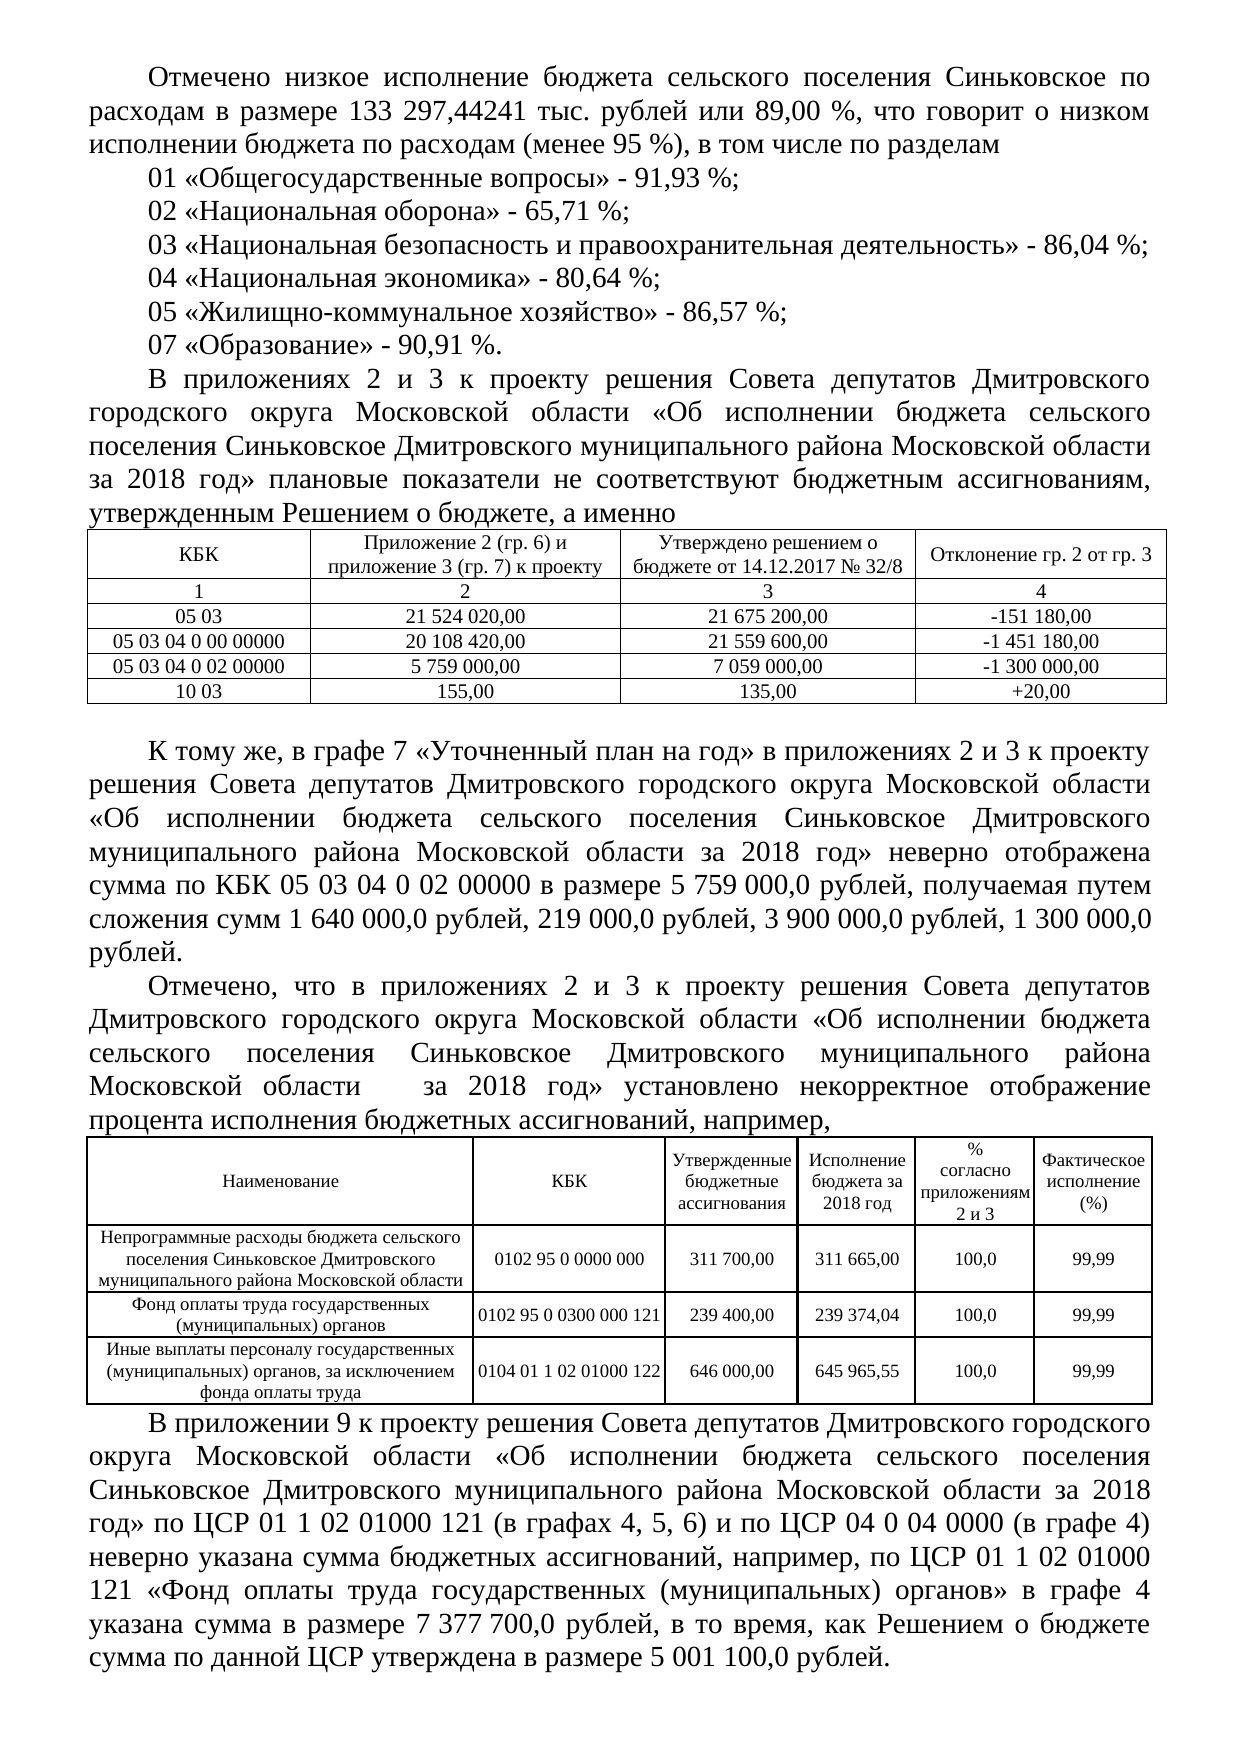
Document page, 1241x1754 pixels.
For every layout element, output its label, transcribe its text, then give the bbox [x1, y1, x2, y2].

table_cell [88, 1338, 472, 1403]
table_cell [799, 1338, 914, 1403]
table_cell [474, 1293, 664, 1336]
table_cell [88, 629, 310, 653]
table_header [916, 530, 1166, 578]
list 04 «Национальная экономика» - 80,64 %; [89, 260, 1152, 294]
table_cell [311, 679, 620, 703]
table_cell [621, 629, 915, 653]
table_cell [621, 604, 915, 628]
list 05 «Жилищно-коммунальное хозяйство» - 86,57 %; [89, 294, 1152, 327]
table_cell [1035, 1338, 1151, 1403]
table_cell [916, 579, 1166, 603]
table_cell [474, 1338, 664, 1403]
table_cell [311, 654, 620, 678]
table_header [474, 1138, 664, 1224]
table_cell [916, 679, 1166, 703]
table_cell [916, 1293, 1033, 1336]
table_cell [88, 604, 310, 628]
list 03 «Национальная безопасность и правоохранительная деятельность» - 86,04 %; [89, 227, 1152, 260]
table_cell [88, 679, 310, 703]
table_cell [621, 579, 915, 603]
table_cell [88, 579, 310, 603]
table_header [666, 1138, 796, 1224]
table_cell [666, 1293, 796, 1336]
table_header КБК [88, 530, 310, 578]
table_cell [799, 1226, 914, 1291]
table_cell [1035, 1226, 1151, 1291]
list 02 «Национальная оборона» - 65,71 %; [89, 193, 1152, 227]
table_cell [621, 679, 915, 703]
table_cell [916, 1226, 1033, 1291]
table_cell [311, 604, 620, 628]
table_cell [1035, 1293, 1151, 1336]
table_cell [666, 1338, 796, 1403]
text В приложениях 2 и 3 к проекту решения Совета депутатов Дмитровского городского округа Московской области «Об исполнении бюджета сельского поселения Синьковское Дмитровского муниципального района Московской области за 2018 год» плановые показатели не соответствуют бюджетным ассигнованиям, утвержденным Решением о бюджете, а именно [89, 361, 1152, 529]
text Отмечено низкое исполнение бюджета сельского поселения Синьковское по расходам в размере 133 297,44241 тыс. рублей или 89,00 %, что говорит о низком исполнении бюджета по расходам (менее 95 %), в том числе по разделам [89, 59, 1152, 160]
text К тому же, в графе 7 «Уточненный план на год» в приложениях 2 и 3 к проекту решения Совета депутатов Дмитровского городского округа Московской области «Об исполнении бюджета сельского поселения Синьковское Дмитровского муниципального района Московской области за 2018 год» неверно отображена сумма по КБК 05 03 04 0 02 00000 в размере 5 759 000,0 рублей, получаемая путем сложения сумм 1 640 000,0 рублей, 219 000,0 рублей, 3 900 000,0 рублей, 1 300 000,0 рублей. [89, 733, 1152, 968]
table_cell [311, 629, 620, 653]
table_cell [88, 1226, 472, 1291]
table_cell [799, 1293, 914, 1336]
list 07 «Образование» - 90,91 %. [89, 327, 1152, 361]
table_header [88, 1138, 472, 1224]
list 01 «Общегосударственные вопросы» - 91,93 %; [89, 160, 1152, 193]
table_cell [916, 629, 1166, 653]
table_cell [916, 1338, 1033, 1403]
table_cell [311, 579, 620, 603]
text Отмечено, что в приложениях 2 и 3 к проекту решения Совета депутатов Дмитровского городского округа Московской области «Об исполнении бюджета сельского поселения Синьковское Дмитровского муниципального района Московской области за 2018 год» установлено некорректное отображение процента исполнения бюджетных ассигнований, например, [89, 968, 1152, 1136]
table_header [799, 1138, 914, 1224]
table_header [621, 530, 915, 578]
table_header Приложение 2 (гр. 6) и приложение 3 (гр. 7) к проекту [311, 530, 620, 578]
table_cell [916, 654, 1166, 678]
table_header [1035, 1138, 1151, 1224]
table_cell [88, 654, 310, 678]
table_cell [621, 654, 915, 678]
text В приложении 9 к проекту решения Совета депутатов Дмитровского городского округа Московской области «Об исполнении бюджета сельского поселения Синьковское Дмитровского муниципального района Московской области за 2018 год» по ЦСР 01 1 02 01000 121 (в графах 4, 5, 6) и по ЦСР 04 0 04 0000 (в графе 4) неверно указана сумма бюджетных ассигнований, например, по ЦСР 01 1 02 01000 121 «Фонд оплаты труда государственных (муниципальных) органов» в графе 4 указана сумма в размере 7 377 700,0 рублей, в то время, как Решением о бюджете сумма по данной ЦСР утверждена в размере 5 001 100,0 рублей. [89, 1405, 1152, 1673]
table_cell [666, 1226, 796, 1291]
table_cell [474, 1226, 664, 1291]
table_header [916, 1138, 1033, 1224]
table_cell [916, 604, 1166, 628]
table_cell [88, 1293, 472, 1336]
